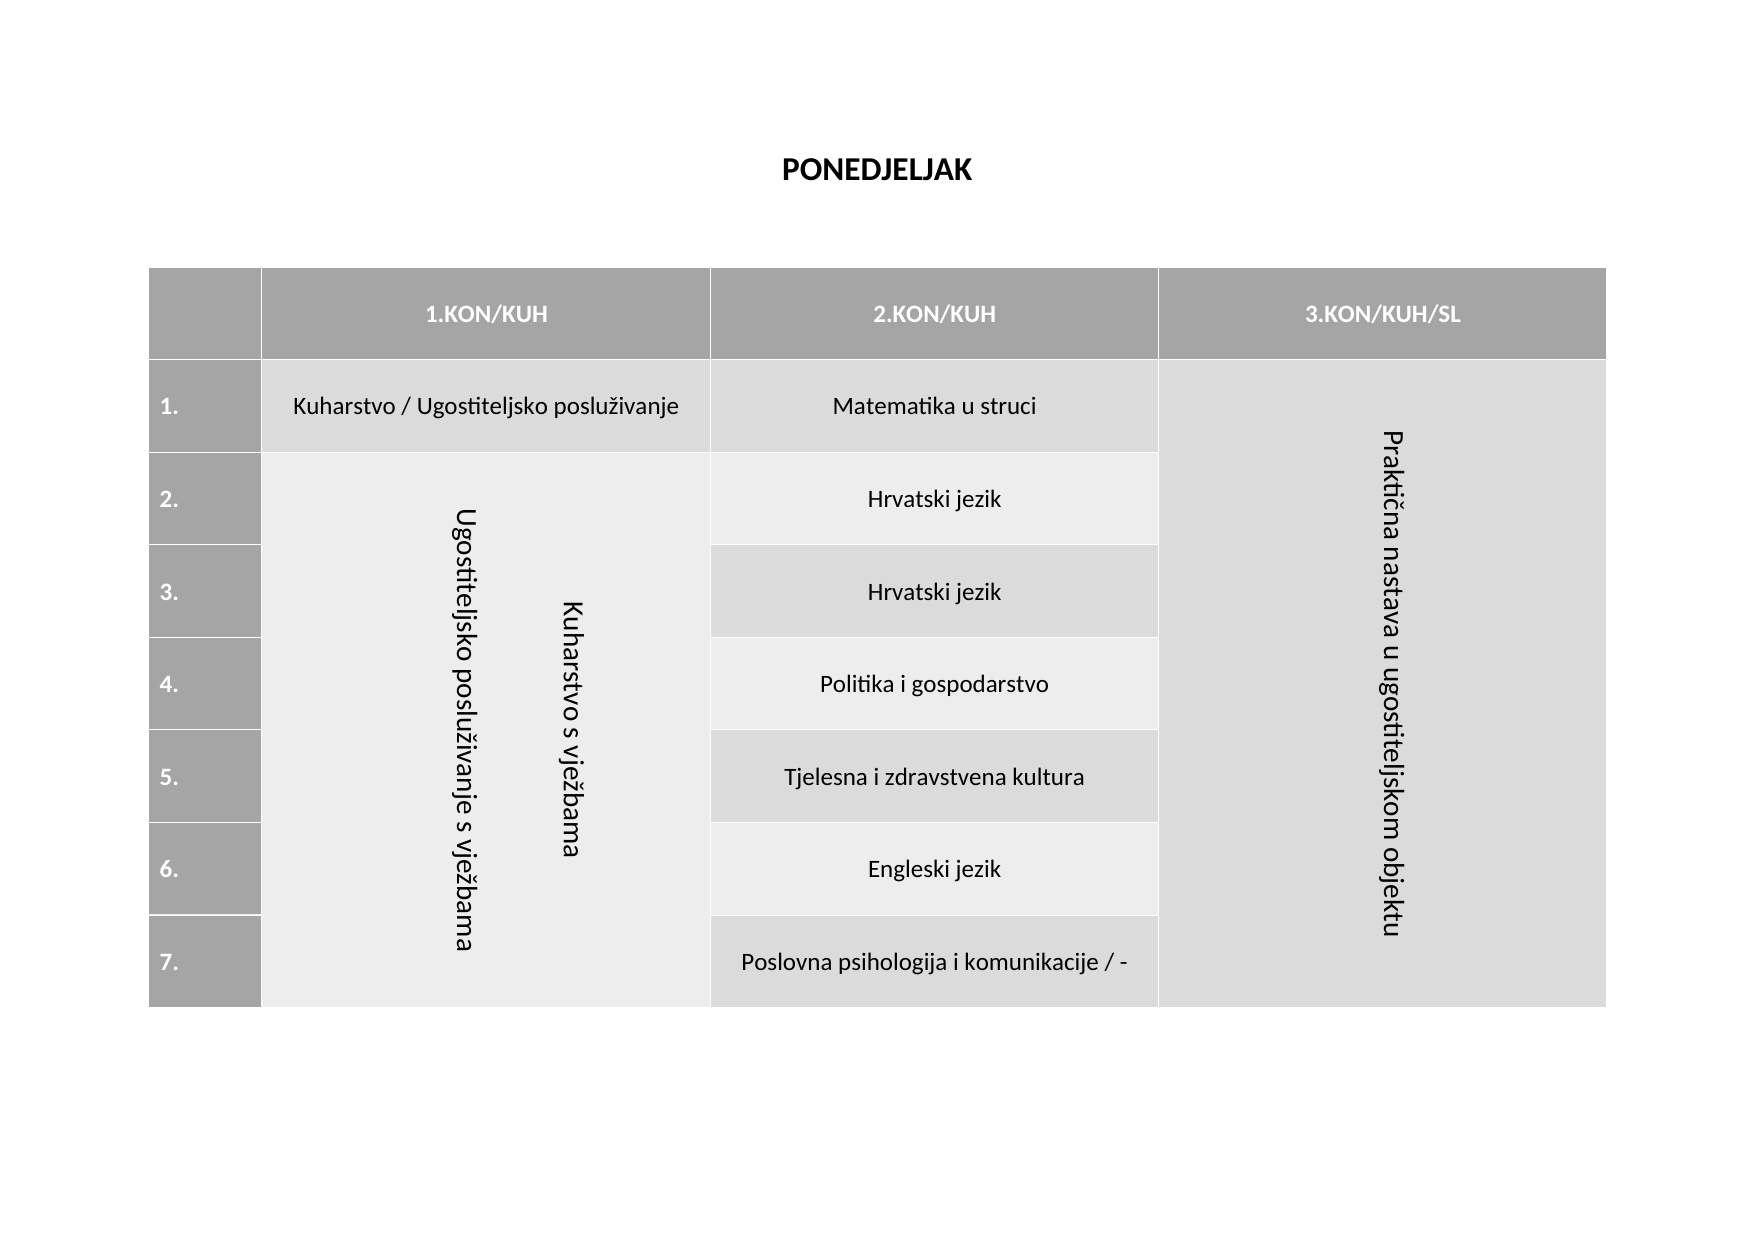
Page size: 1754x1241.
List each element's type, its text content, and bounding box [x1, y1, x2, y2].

table_cell Kuharstvo / Ugostiteljsko posluživanje [262, 360, 710, 452]
table_cell Hrvatski jezik [711, 453, 1158, 544]
table_cell Engleski jezik [711, 823, 1158, 914]
table_cell 1. [149, 360, 261, 452]
table_header [149, 268, 261, 359]
table_cell Politika i gospodarstvo [711, 638, 1158, 729]
table_cell Praktična nastava u ugostiteljskom objektu [1159, 360, 1606, 1007]
table_cell 5. [149, 730, 261, 822]
table_cell 6. [149, 823, 261, 914]
table_cell Poslovna psihologija i komunikacije / - [711, 916, 1158, 1007]
table_cell 2. [149, 453, 261, 544]
table_cell 4. [149, 638, 261, 729]
table_cell 7. [149, 916, 261, 1007]
text PONEDJELJAK [148, 148, 1606, 188]
table_cell 3. [149, 545, 261, 637]
table_header 2.KON/KUH [711, 268, 1158, 359]
table_cell Hrvatski jezik [711, 545, 1158, 637]
table_header 3.KON/KUH/SL [1159, 268, 1606, 359]
table_cell Kuharstvo s vježbama Ugostiteljsko posluživanje s vježbama [262, 453, 710, 1007]
table_cell Matematika u struci [711, 360, 1158, 452]
table_header 1.KON/KUH [262, 268, 710, 359]
table_cell Tjelesna i zdravstvena kultura [711, 730, 1158, 822]
